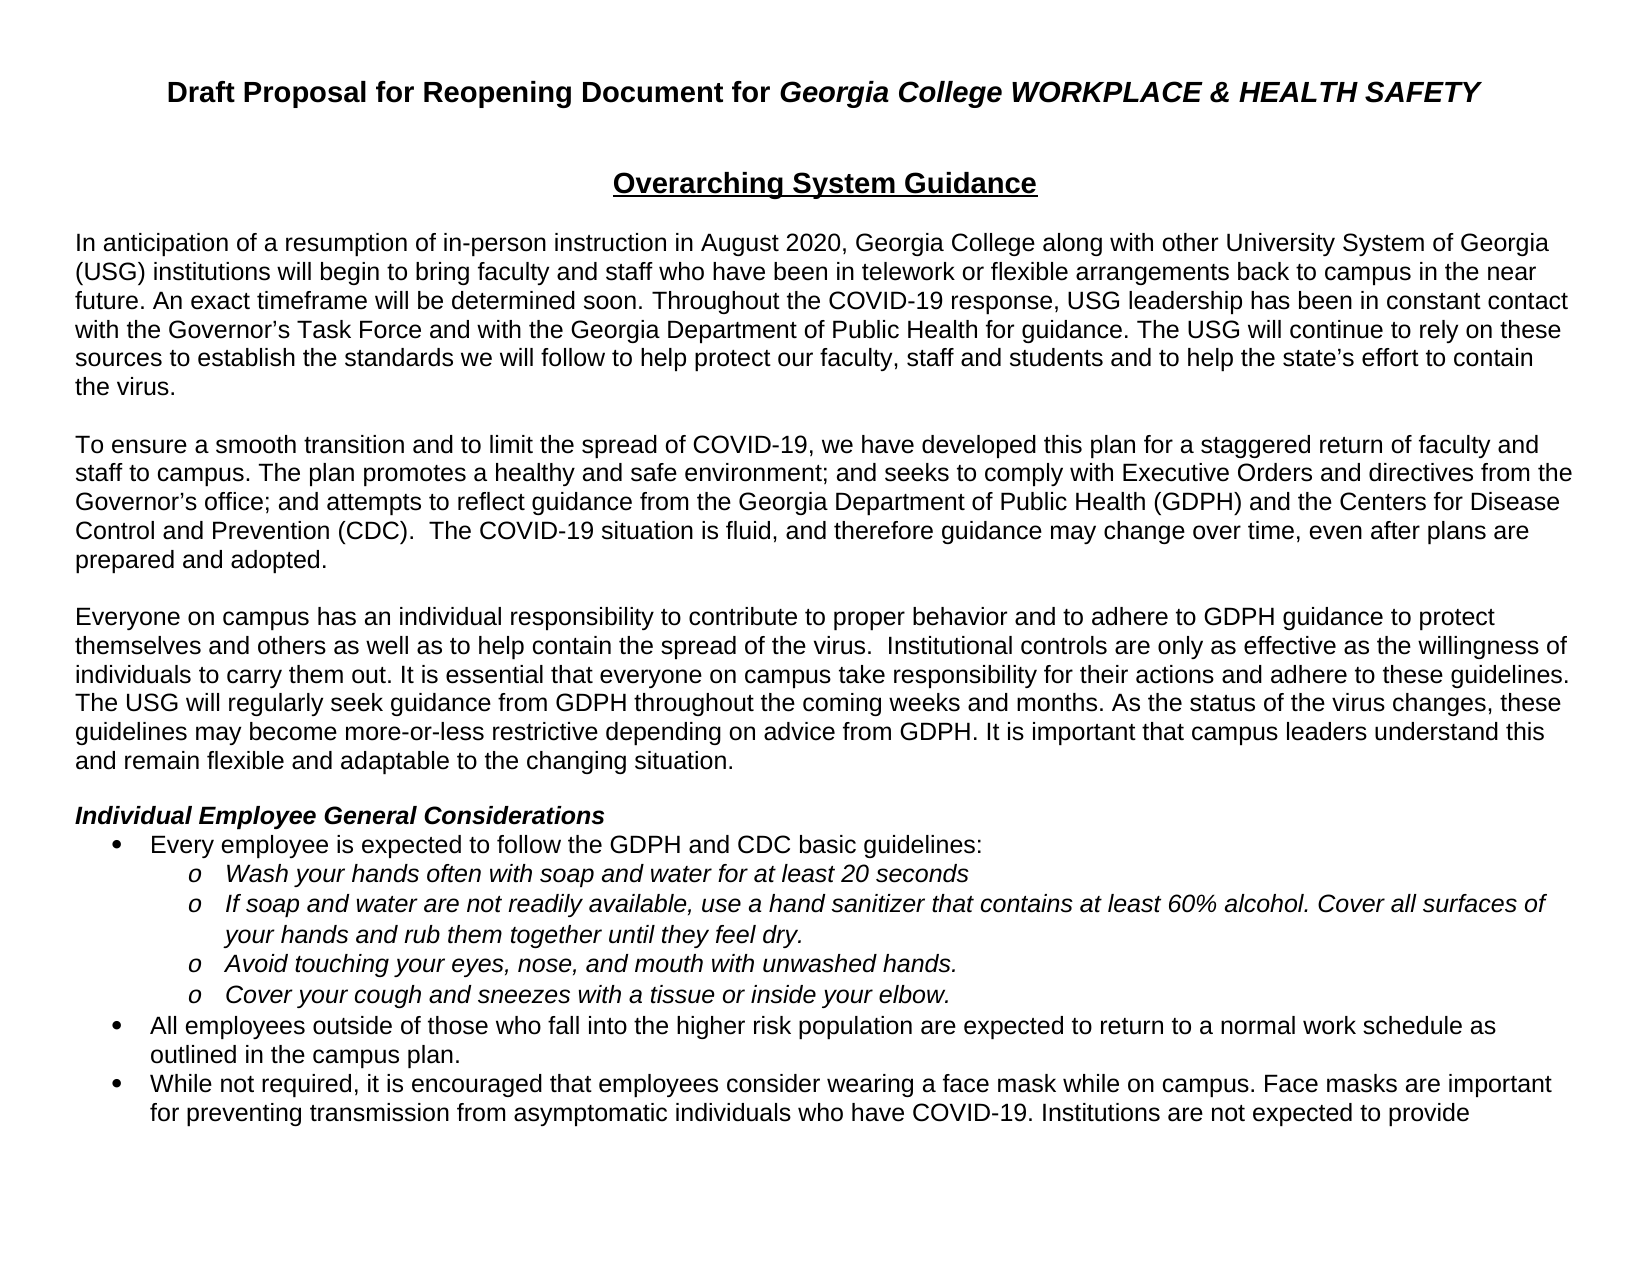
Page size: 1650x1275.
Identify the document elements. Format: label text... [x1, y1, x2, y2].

text Draft Proposal for Reopening Document for Georgia College WORKPLACE & HEALTH SAFETY [75, 75, 1575, 108]
list Every employee is expected to follow the GDPH and CDC basic guidelines: [112, 830, 1575, 858]
list Avoid touching your eyes, nose, and mouth with unwashed hands. [187, 949, 1575, 980]
list Cover your cough and sneezes with a tissue or inside your elbow. [187, 980, 1575, 1011]
list If soap and water are not readily available, use a hand sanitizer that contains at least 60% alcohol. Cover all surfaces of your hands and rub them together until they feel dry. [187, 889, 1575, 949]
text To ensure a smooth transition and to limit the spread of COVID-19, we have developed this plan for a staggered return of faculty and staff to campus. The plan promotes a healthy and safe environment; and seeks to comply with Executive Orders and directives from the Governor’s office; and attempts to reflect guidance from the Georgia Department of Public Health (GDPH) and the Centers for Disease Control and Prevention (CDC). The COVID-19 situation is fluid, and therefore guidance may change over time, even after plans are prepared and adopted. [75, 429, 1575, 573]
text In anticipation of a resumption of in-person instruction in August 2020, Georgia College along with other University System of Georgia (USG) institutions will begin to bring faculty and staff who have been in telework or flexible arrangements back to campus in the near future. An exact timeframe will be determined soon. Throughout the COVID-19 response, USG leadership has been in constant contact with the Governor’s Task Force and with the Georgia Department of Public Health for guidance. The USG will continue to rely on these sources to establish the standards we will follow to help protect our faculty, staff and students and to help the state’s effort to contain the virus. [75, 228, 1575, 401]
text Overarching System Guidance [75, 166, 1575, 199]
text Individual Employee General Considerations [75, 801, 1575, 830]
list All employees outside of those who fall into the higher risk population are expected to return to a normal work schedule as outlined in the campus plan. [112, 1011, 1575, 1069]
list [112, 1069, 1575, 1126]
text Everyone on campus has an individual responsibility to contribute to proper behavior and to adhere to GDPH guidance to protect themselves and others as well as to help contain the spread of the virus. Institutional controls are only as effective as the willingness of individuals to carry them out. It is essential that everyone on campus take responsibility for their actions and adhere to these guidelines. The USG will regularly seek guidance from GDPH throughout the coming weeks and months. As the status of the virus changes, these guidelines may become more-or-less restrictive depending on advice from GDPH. It is important that campus leaders understand this and remain flexible and adaptable to the changing situation. [75, 602, 1575, 774]
list Wash your hands often with soap and water for at least 20 seconds [187, 858, 1575, 889]
